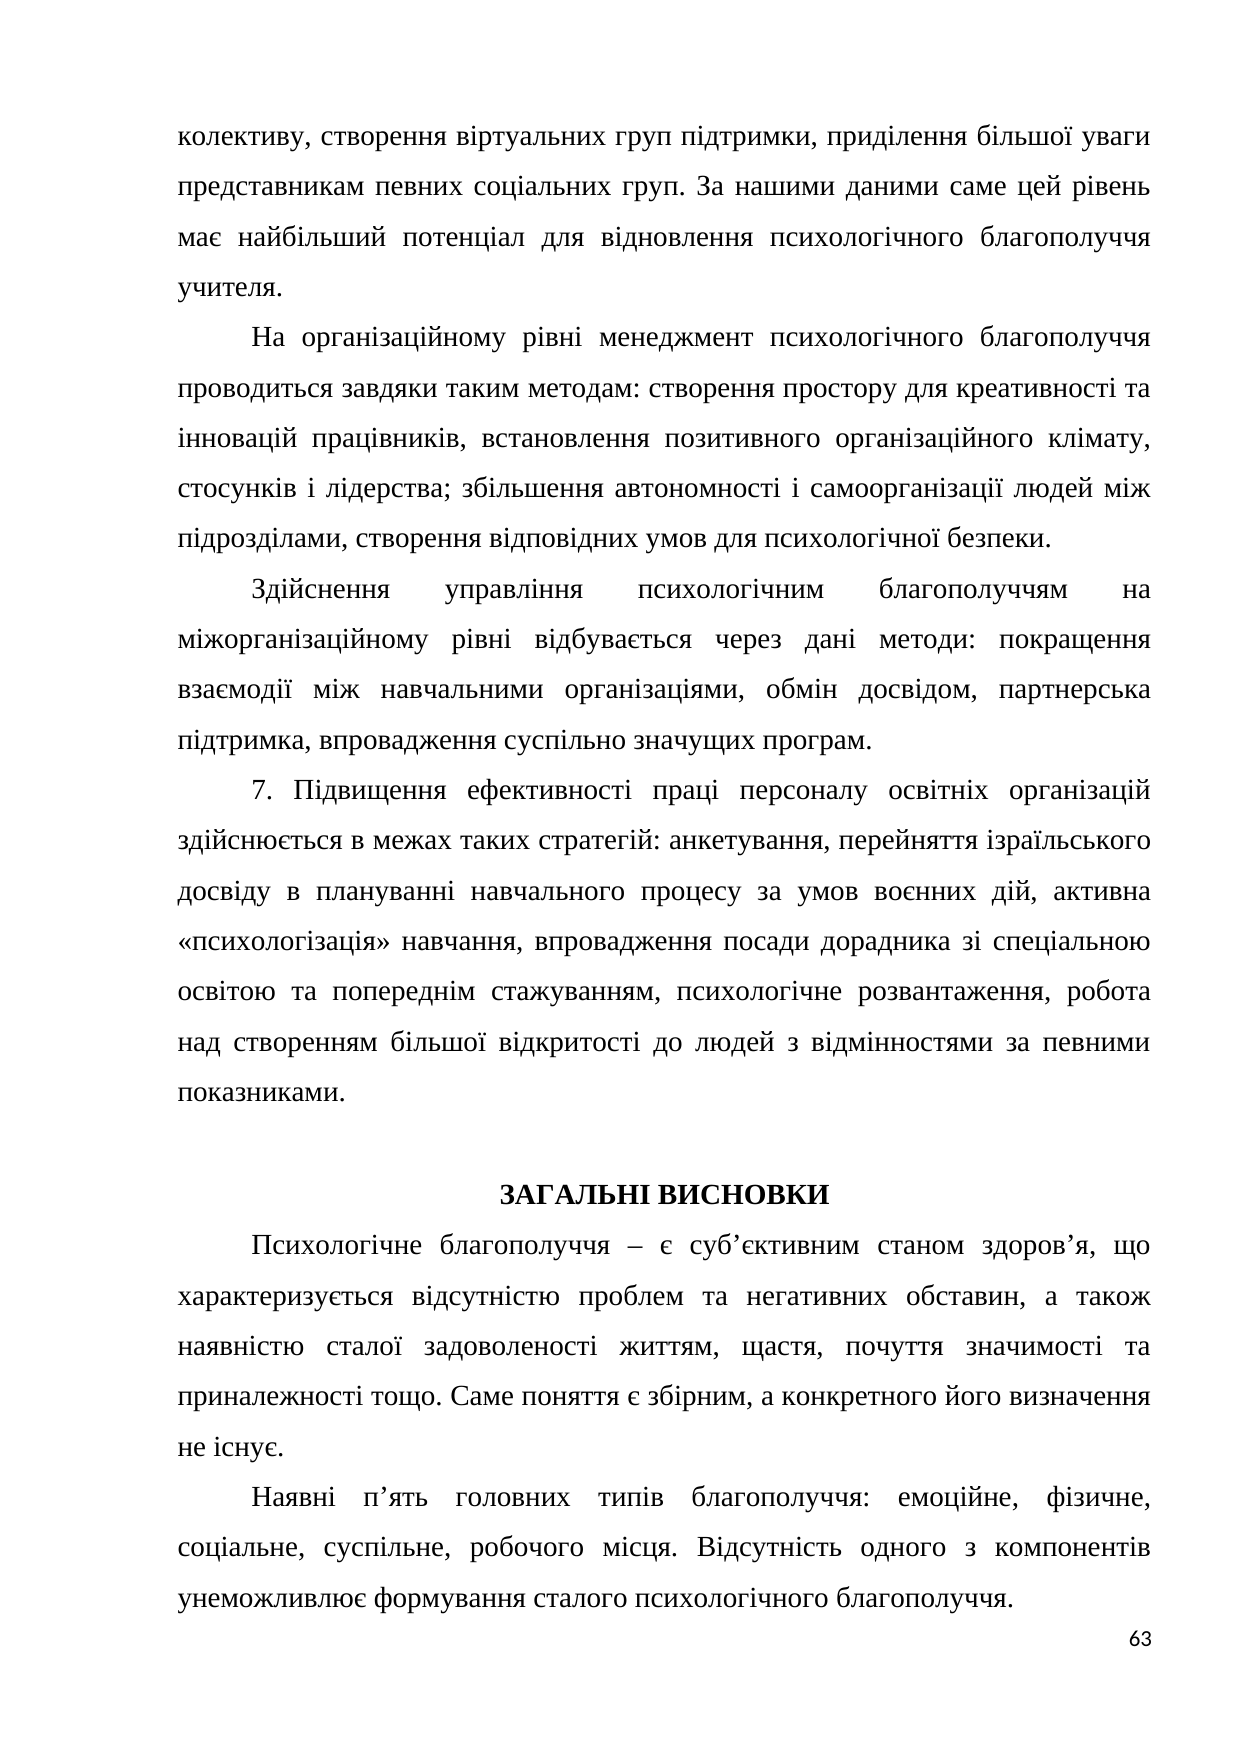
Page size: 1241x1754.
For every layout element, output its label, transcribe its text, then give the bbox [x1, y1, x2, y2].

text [177, 118, 1152, 303]
text На організаційному рівні менеджмент психологічного благополуччя проводиться завдяки таким методам: створення простору для креативності та інновацій працівників, встановлення позитивного організаційного клімату, стосунків і лідерства; збільшення автономності і самоорганізації людей між підрозділами, створення відповідних умов для психологічної безпеки. [177, 319, 1152, 554]
text Наявні п’ять головних типів благополуччя: емоційне, фізичне, соціальне, суспільне, робочого місця. Відсутність одного з компонентів унеможливлює формування сталого психологічного благополуччя. [177, 1479, 1152, 1613]
text Психологічне благополуччя – є суб’єктивним станом здоров’я, що характеризується відсутністю проблем та негативних обставин, а також наявністю сталої задоволеності життям, щастя, почуття значимості та приналежності тощо. Саме поняття є збірним, а конкретного його визначення не існує. [177, 1227, 1152, 1462]
text Здійснення управління психологічним благополуччям на міжорганізаційному рівні відбувається через дані методи: покращення взаємодії між навчальними організаціями, обмін досвідом, партнерська підтримка, впровадження суспільно значущих програм. [177, 571, 1152, 755]
subtitle ЗАГАЛЬНІ ВИСНОВКИ [177, 1177, 1152, 1211]
text 7. Підвищення ефективності праці персоналу освітніх організацій здійснюється в межах таких стратегій: анкетування, перейняття ізраїльського досвіду в плануванні навчального процесу за умов воєнних дій, активна «психологізація» навчання, впровадження посади дорадника зі спеціальною освітою та попереднім стажуванням, психологічне розвантаження, робота над створенням більшої відкритості до людей з відмінностями за певними показниками. [177, 772, 1152, 1108]
